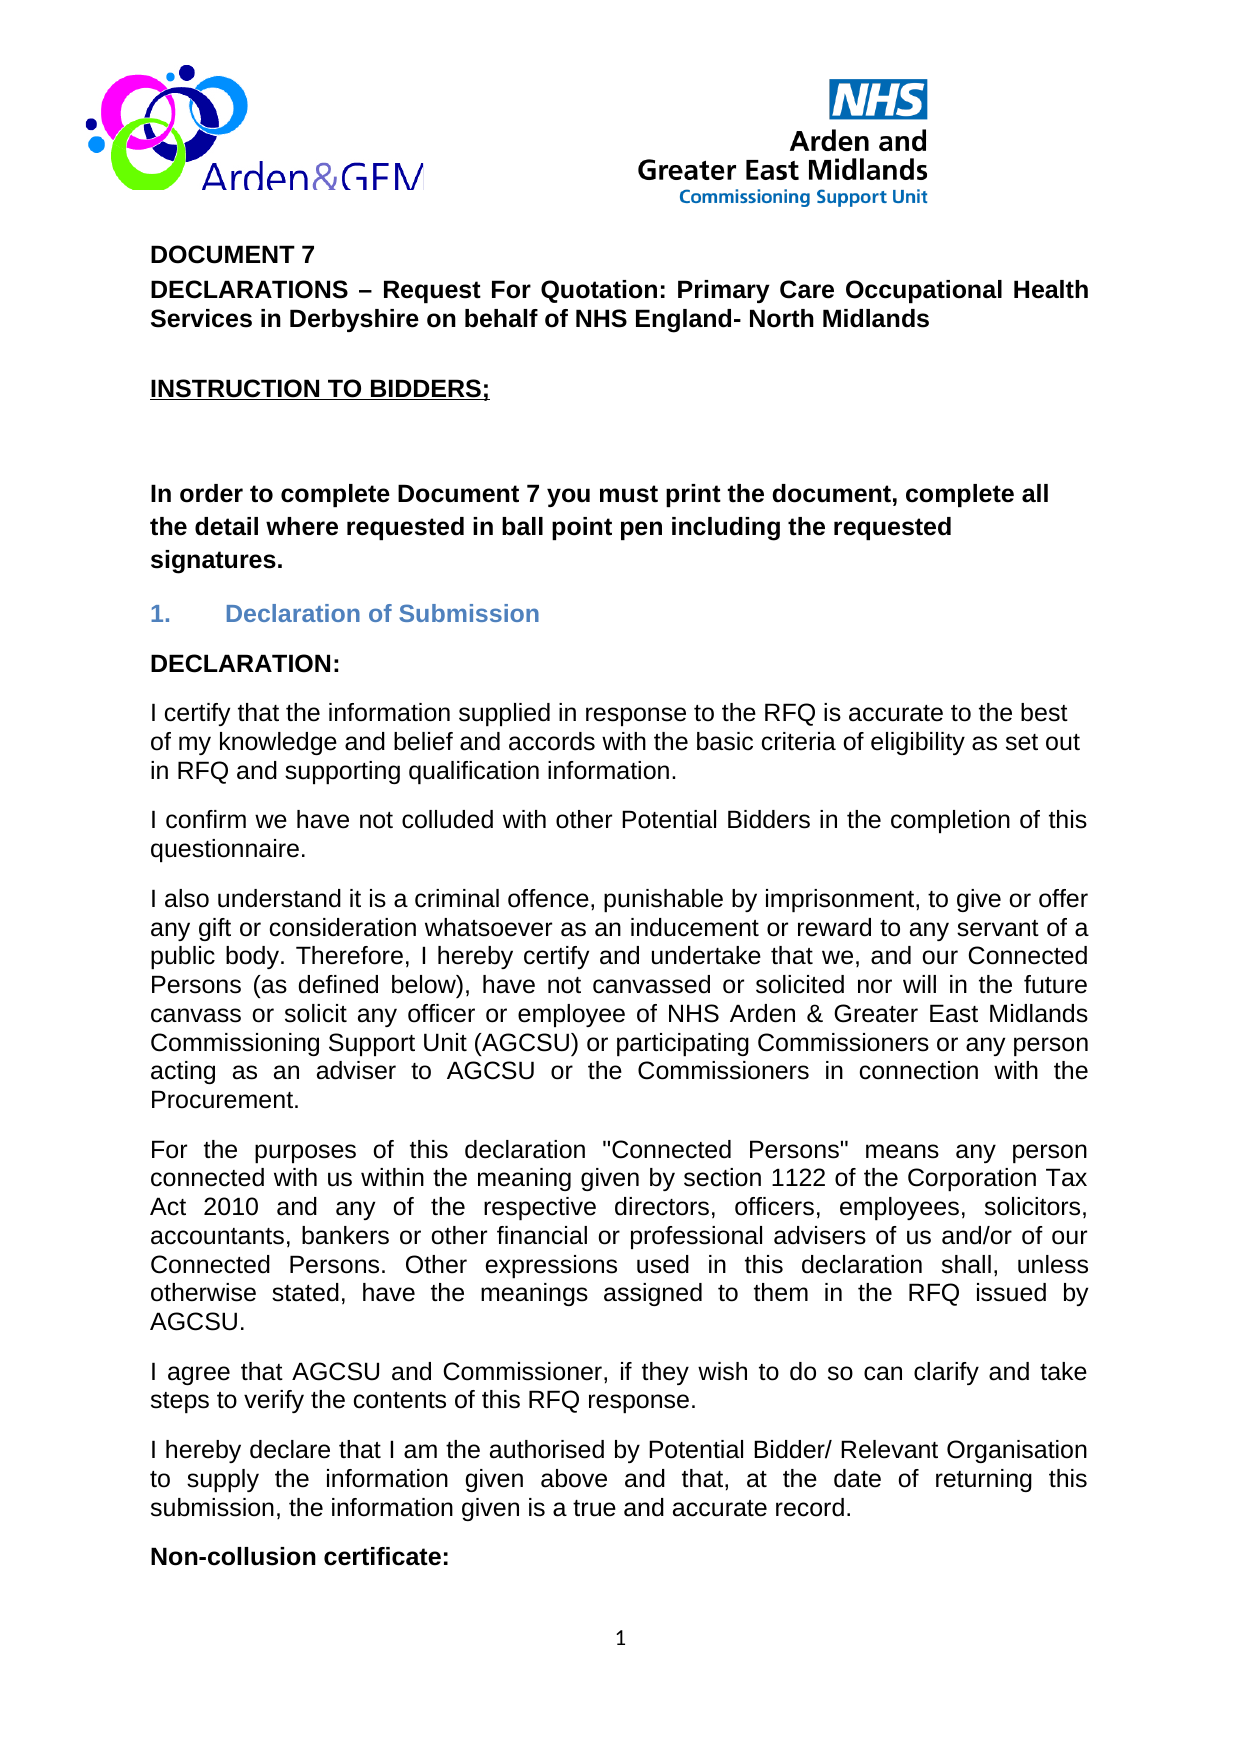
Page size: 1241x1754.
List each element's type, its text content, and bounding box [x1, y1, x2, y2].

subtitle DECLARATION: [150, 649, 1090, 677]
text For the purposes of this declaration "Connected Persons" means any person connected with us within the meaning given by section 1122 of the Corporation Tax Act 2010 and any of the respective directors, officers, employees, solicitors, accountants, bankers or other financial or professional advisers of us and/or of our Connected Persons. Other expressions used in this declaration shall, unless otherwise stated, have the meanings assigned to them in the RFQ issued by AGCSU. [150, 1134, 1090, 1336]
text DOCUMENT 7 [150, 241, 1090, 269]
text I certify that the information supplied in response to the RFQ is accurate to the best of my knowledge and belief and accords with the basic criteria of eligibility as set out in RFQ and supporting qualification information. [150, 698, 1090, 784]
text In order to complete Document 7 you must print the document, complete all the detail where requested in ball point pen including the requested signatures. [150, 479, 1090, 574]
text Non-collusion certificate: [150, 1542, 1090, 1571]
list Declaration of Submission [150, 599, 1090, 628]
text I confirm we have not colluded with other Potential Bidders in the completion of this questionnaire. [150, 805, 1090, 863]
text DECLARATIONS – Request For Quotation: Primary Care Occupational Health Services in Derbyshire on behalf of NHS England- North Midlands [150, 276, 1090, 333]
text I hereby declare that I am the authorised by Potential Bidder/ Relevant Organisation to supply the information given above and that, at the date of returning this submission, the information given is a true and accurate record. [150, 1435, 1090, 1521]
text I also understand it is a criminal offence, punishable by imprisonment, to give or offer any gift or consideration whatsoever as an inducement or reward to any servant of a public body. Therefore, I hereby certify and undertake that we, and our Connected Persons (as defined below), have not canvassed or solicited nor will in the future canvass or solicit any officer or employee of NHS Arden & Greater East Midlands Commissioning Support Unit (AGCSU) or participating Commissioners or any person acting as an adviser to AGCSU or the Commissioners in connection with the Procurement. [150, 884, 1090, 1114]
picture [638, 79, 928, 207]
picture [85, 65, 424, 190]
text INSTRUCTION TO BIDDERS; [150, 374, 1090, 403]
text I agree that AGCSU and Commissioner, if they wish to do so can clarify and take steps to verify the contents of this RFQ response. [150, 1357, 1090, 1414]
